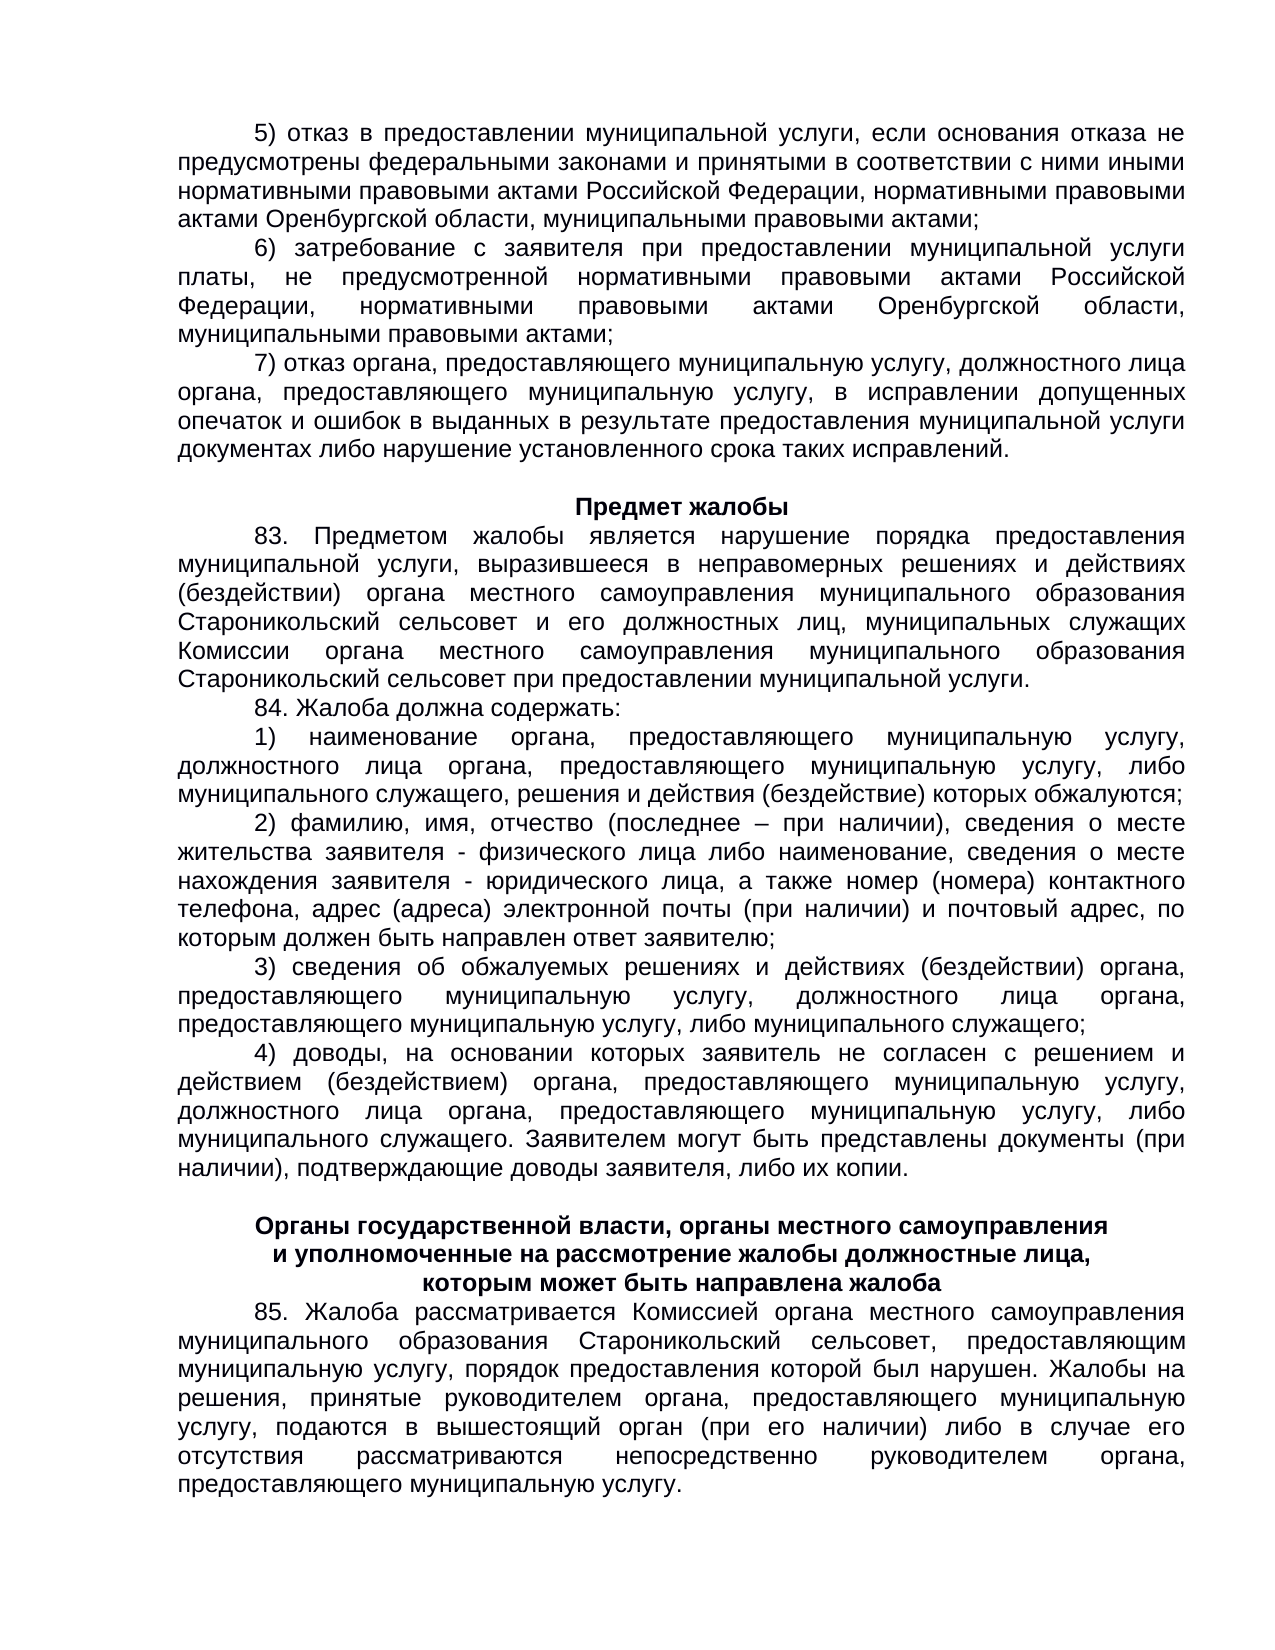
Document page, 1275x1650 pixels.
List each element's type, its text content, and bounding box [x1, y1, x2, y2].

text 1) наименование органа, предоставляющего муниципальную услугу, должностного лица органа, предоставляющего муниципальную услугу, либо муниципального служащего, решения и действия (бездействие) которых обжалуются; [177, 722, 1186, 808]
text Предмет жалобы [177, 492, 1186, 521]
text 3) сведения об обжалуемых решениях и действиях (бездействии) органа, предоставляющего муниципальную услугу, должностного лица органа, предоставляющего муниципальную услугу, либо муниципального служащего; [177, 952, 1186, 1038]
text 6) затребование с заявителя при предоставлении муниципальной услуги платы, не предусмотренной нормативными правовыми актами Российской Федерации, нормативными правовыми актами Оренбургской области, муниципальными правовыми актами; [177, 233, 1186, 348]
text которым может быть направлена жалоба [177, 1268, 1186, 1297]
text 84. Жалоба должна содержать: [177, 693, 1186, 722]
text 7) отказ органа, предоставляющего муниципальную услугу, должностного лица органа, предоставляющего муниципальную услугу, в исправлении допущенных опечаток и ошибок в выданных в результате предоставления муниципальной услуги документах либо нарушение установленного срока таких исправлений. [177, 348, 1186, 463]
text и уполномоченные на рассмотрение жалобы должностные лица, [177, 1239, 1186, 1268]
text 85. Жалоба рассматривается Комиссией органа местного самоуправления муниципального образования Староникольский сельсовет, предоставляющим муниципальную услугу, порядок предоставления которой был нарушен. Жалобы на решения, принятые руководителем органа, предоставляющего муниципальную услугу, подаются в вышестоящий орган (при его наличии) либо в случае его отсутствия рассматриваются непосредственно руководителем органа, предоставляющего муниципальную услугу. [177, 1297, 1186, 1498]
text 83. Предметом жалобы является нарушение порядка предоставления муниципальной услуги, выразившееся в неправомерных решениях и действиях (бездействии) органа местного самоуправления муниципального образования Староникольский сельсовет и его должностных лиц, муниципальных служащих Комиссии органа местного самоуправления муниципального образования Староникольский сельсовет при предоставлении муниципальной услуги. [177, 521, 1186, 693]
text 5) отказ в предоставлении муниципальной услуги, если основания отказа не предусмотрены федеральными законами и принятыми в соответствии с ними иными нормативными правовыми актами Российской Федерации, нормативными правовыми актами Оренбургской области, муниципальными правовыми актами; [177, 118, 1186, 233]
text 4) доводы, на основании которых заявитель не согласен с решением и действием (бездействием) органа, предоставляющего муниципальную услугу, должностного лица органа, предоставляющего муниципальную услугу, либо муниципального служащего. Заявителем могут быть представлены документы (при наличии), подтверждающие доводы заявителя, либо их копии. [177, 1038, 1186, 1182]
text Органы государственной власти, органы местного самоуправления [177, 1211, 1186, 1239]
text 2) фамилию, имя, отчество (последнее – при наличии), сведения о месте жительства заявителя - физического лица либо наименование, сведения о месте нахождения заявителя - юридического лица, а также номер (номера) контактного телефона, адрес (адреса) электронной почты (при наличии) и почтовый адрес, по которым должен быть направлен ответ заявителю; [177, 808, 1186, 952]
